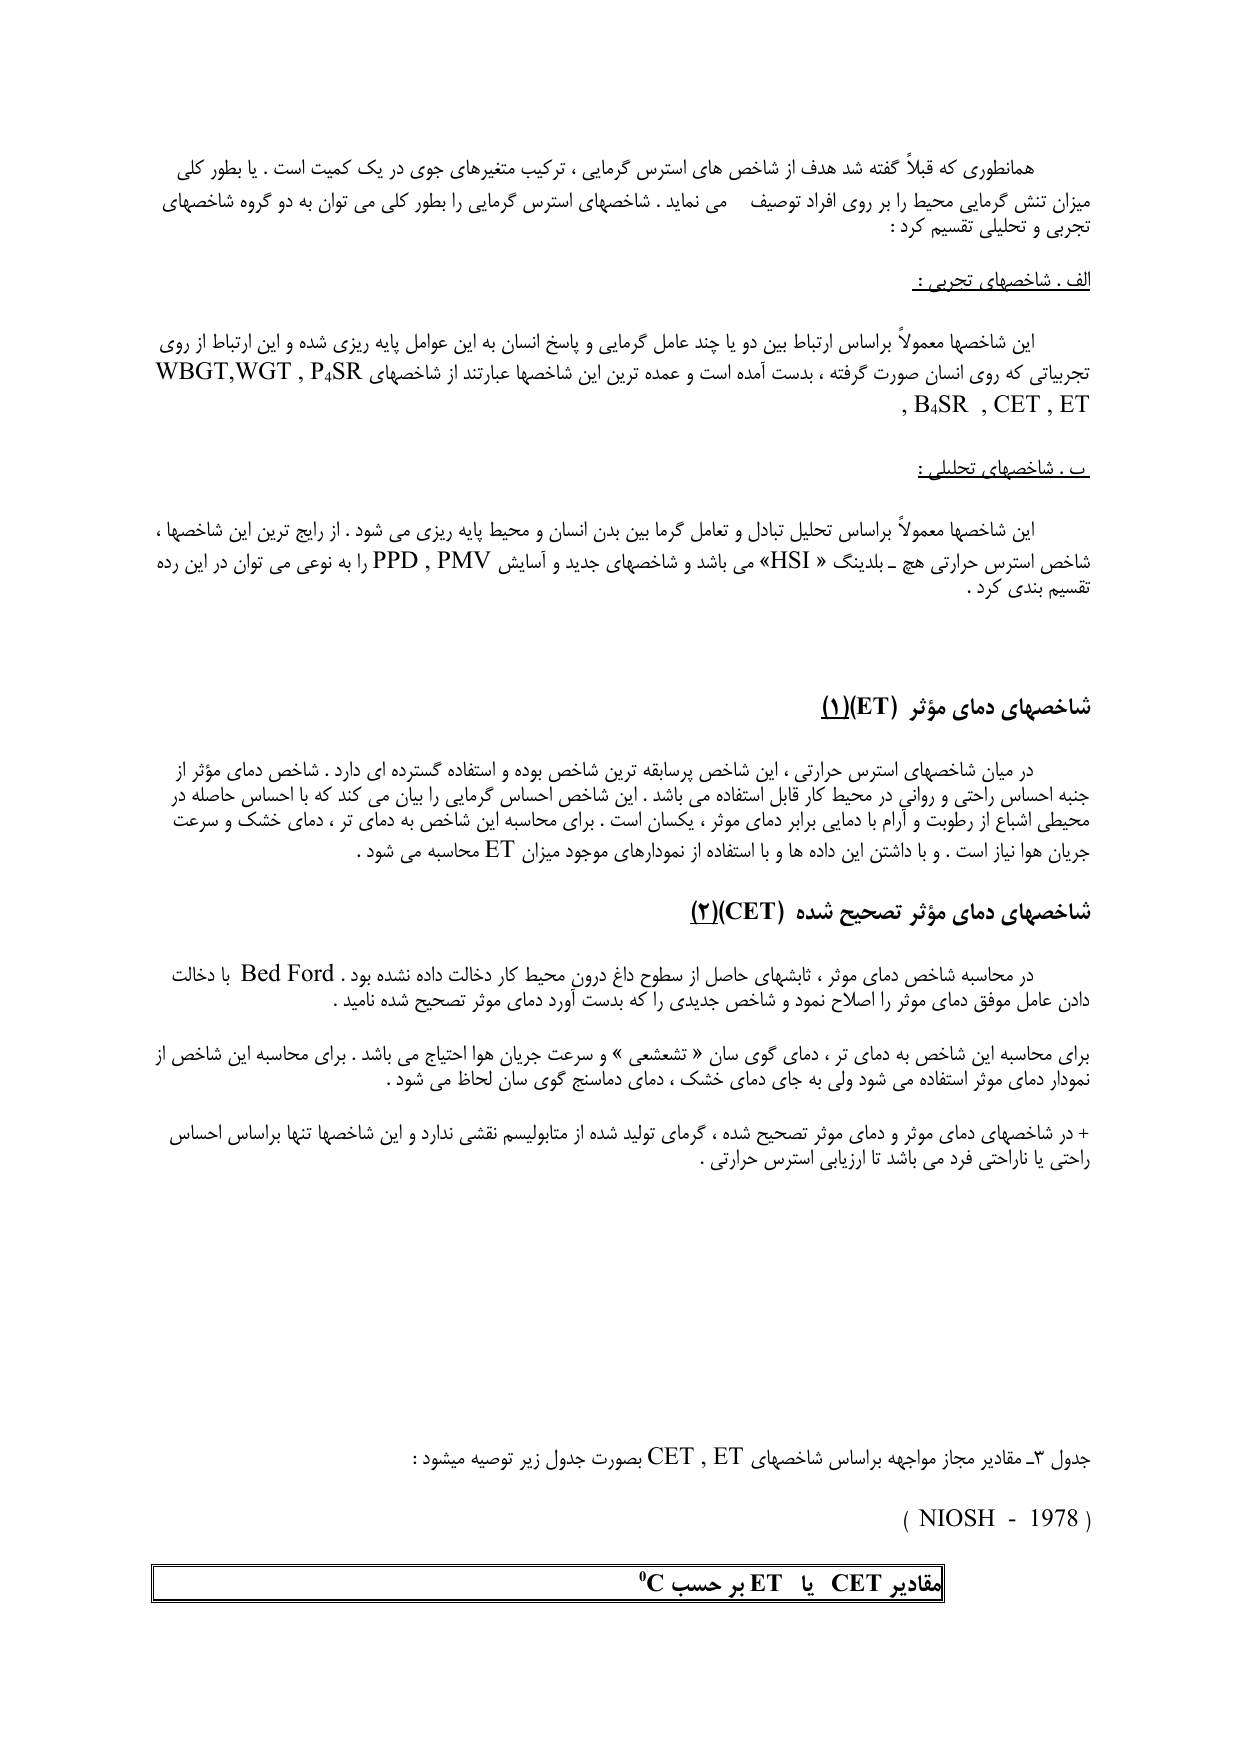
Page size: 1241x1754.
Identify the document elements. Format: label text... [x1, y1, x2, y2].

text ( NIOSH - 1978 ) [150, 1502, 1090, 1534]
text اين شاخصها معمولاً براساس ارتباط بين دو يا چند عامل گرمايي و پاسخ انسان به اين عوامل پايه ريزي شده و اين ارتباط از روي تجربياتي كه روي انسان صورت گرفته ، بدست آمده است و عمده ترين اين شاخصها عبارتند از شاخصهاي WBGT,WGT , P4SR , B4SR , CET , ET [150, 324, 1090, 421]
text در محاسبه شاخص دماي موثر ، ثابشهاي حاصل از سطوح داغ درون محيط كار دخالت داده نشده بود . Bed Ford با دخالت دادن عامل موفق دماي موثر را اصلاح نمود و شاخص جديدي را كه بدست آورد دماي موثر تصحيح شده ناميد . [150, 957, 1090, 1014]
text جدول 3ـ مقادير مجاز مواجهه براساس شاخصهاي CET , ET بصورت جدول زير توصيه ميشود : [150, 1441, 1090, 1473]
text براي محاسبه اين شاخص به دماي تر ، دماي گوي سان « تشعشعي » و سرعت جريان هوا احتياج مي باشد . براي محاسبه اين شاخص از نمودار دماي موثر استفاده مي شود ولي به جاي دماي خشك ، دماي دماسنج گوي سان لحاظ مي شود . [150, 1044, 1090, 1094]
text الف . شاخصهاي تجربي : [150, 269, 1090, 294]
text شاخصهاي دماي مؤثر (ET)(1) [150, 690, 1090, 723]
text در ميان شاخصهاي استرس حرارتي ، اين شاخص پرسابقه ترين شاخص بوده و استفاده گسترده اي دارد . شاخص دماي مؤثر از جنبه احساس راحتي و رواني در محيط كار قابل استفاده مي باشد . اين شاخص احساس گرمايي را بيان مي كند كه با احساس حاصله در محيطي اشباع از رطوبت و آرام با دمايي برابر دماي موثر ، يكسان است . براي محاسبه اين شاخص به دماي تر ، دماي خشك و سرعت جريان هوا نياز است . و با داشتن اين داده ها و با استفاده از نمودارهاي موجود ميزان ET محاسبه مي شود . [150, 752, 1090, 866]
text شاخصهاي دماي مؤثر تصحيح شده (CET)(2) [150, 895, 1090, 928]
text + در شاخصهاي دماي موثر و دماي موثر تصحيح شده ، گرماي توليد شده از متابوليسم نقشي ندارد و اين شاخصها تنها براساس احساس راحتي يا ناراحتي فرد مي باشد تا ارزيابي استرس حرارتي . [150, 1123, 1090, 1173]
text همانطوري كه قبلاً گفته شد هدف از شاخص هاي استرس گرمايي ، تركيب متغيرهاي جوي در يك كميت است . يا بطور كلي ميزان تنش گرمايي محيط را بر روي افراد توصيف مي نمايد . شاخصهاي استرس گرمايي را بطور كلي مي توان به دو گروه شاخصهاي تجربي و تحليلي تقسيم كرد : [150, 150, 1090, 240]
text ب . شاخصهاي تحليلي : [150, 450, 1090, 483]
text اين شاخصها معمولاً براساس تحليل تبادل و تعامل گرما بين بدن انسان و محيط پايه ريزي مي شود . از رايج ترين اين شاخصها ، شاخص استرس حرارتي هچ ـ بلدينگ « HSI» مي باشد و شاخصهاي جديد و آسايش PPD , PMV را به نوعي مي توان در اين رده تقسيم بندي كرد . [150, 512, 1090, 601]
table_header مقادير CET يا ET بر حسب 0C [154, 1567, 941, 1599]
